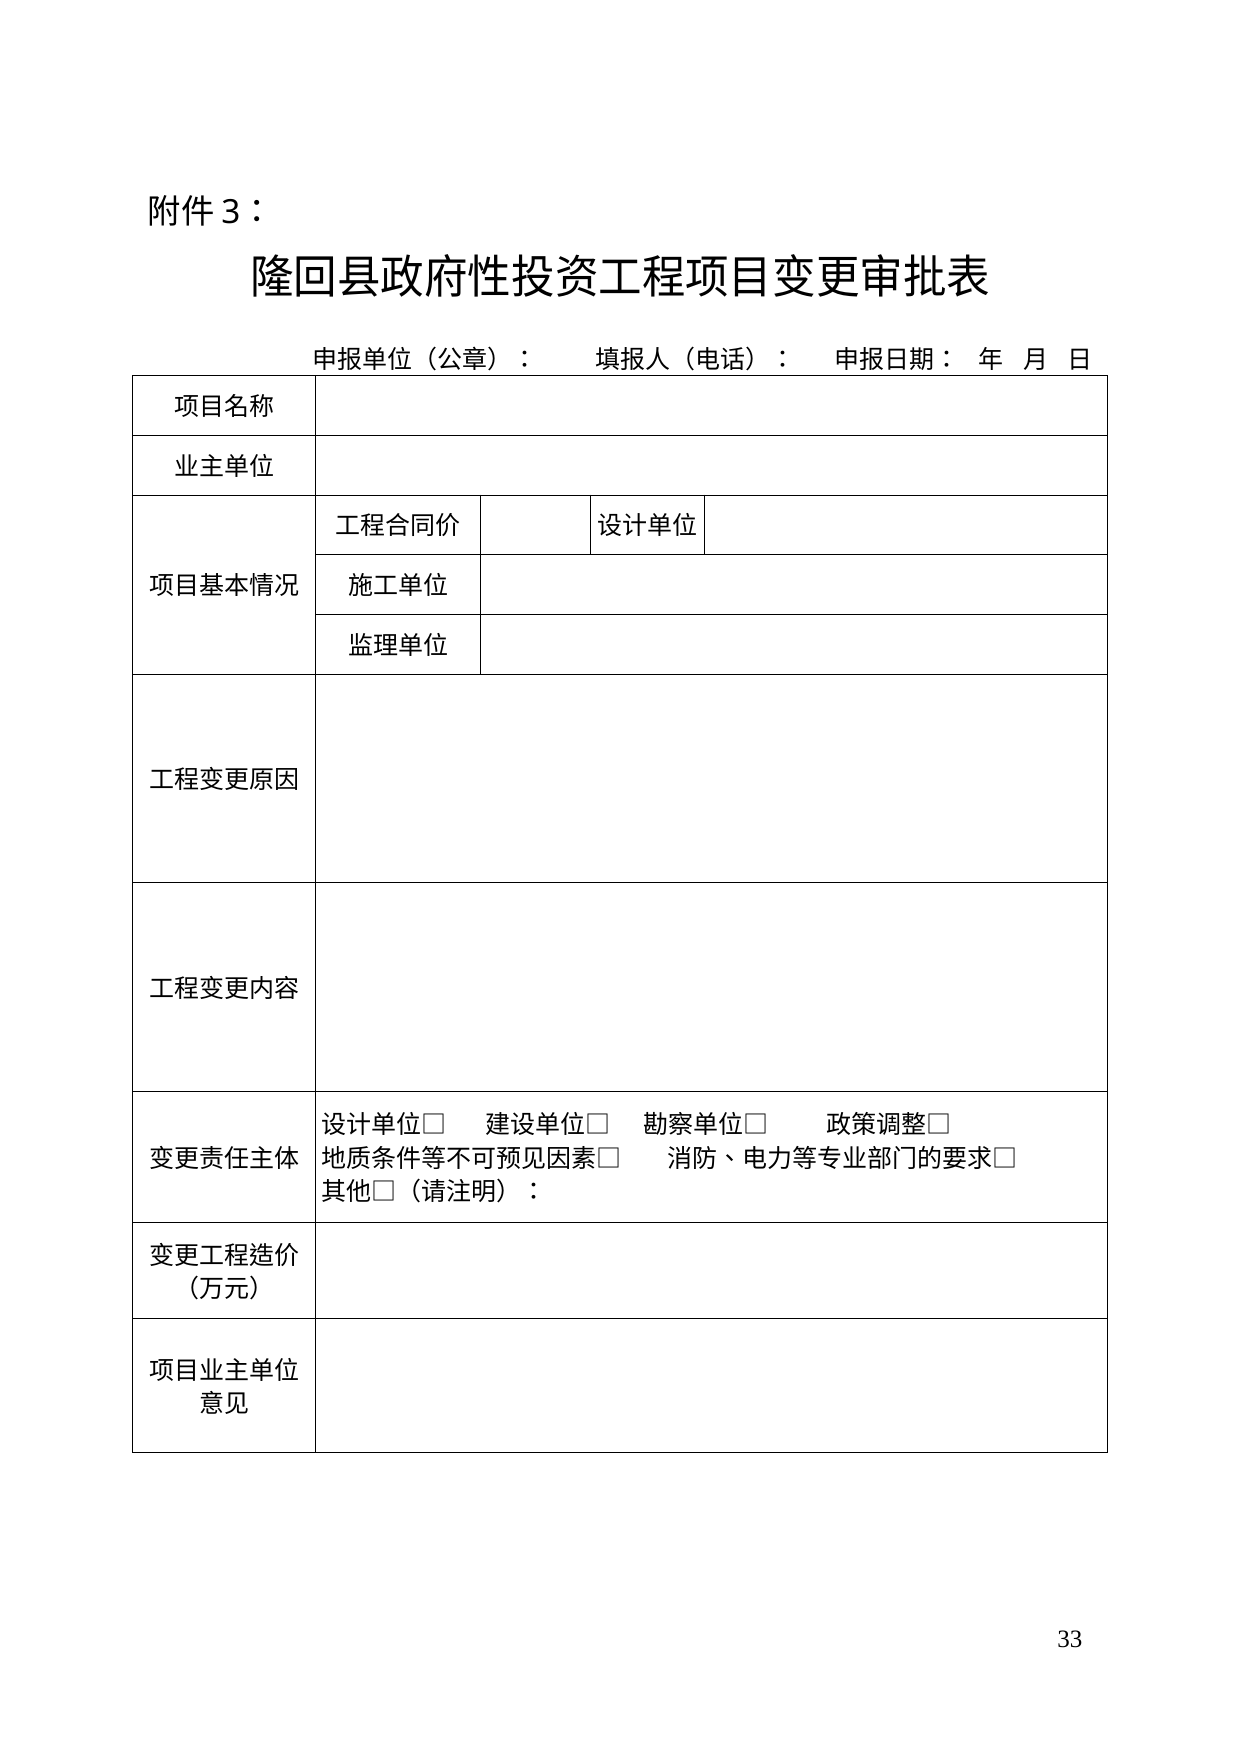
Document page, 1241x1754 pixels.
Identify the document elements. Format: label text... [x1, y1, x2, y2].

table_cell [316, 436, 1107, 494]
table_cell 项目业主单位意见 [133, 1319, 315, 1452]
table_cell [316, 883, 1107, 1091]
table_cell [705, 496, 1107, 554]
table_cell [481, 555, 1107, 614]
table_cell 工程变更原因 [133, 675, 315, 882]
table_header 项目名称 [133, 376, 315, 435]
table_cell 变更责任主体 [133, 1092, 315, 1222]
text 申报单位（公章）： 填报人（电话）： 申报日期： 年 月 日 [148, 342, 1092, 375]
table_cell [316, 1223, 1107, 1318]
table_cell 工程合同价 [316, 496, 480, 554]
table_cell 变更工程造价（万元） [133, 1223, 315, 1318]
table_cell 工程变更内容 [133, 883, 315, 1091]
table_cell 监理单位 [316, 615, 480, 673]
table_cell [481, 615, 1107, 673]
text 附件3： [148, 177, 1092, 236]
table_header [316, 376, 1107, 435]
table_cell [481, 496, 590, 554]
text 隆回县政府性投资工程项目变更审批表 [148, 236, 1092, 308]
table_cell 项目基本情况 [133, 496, 315, 673]
table_cell [316, 675, 1107, 882]
table_cell [316, 1319, 1107, 1452]
table_cell 施工单位 [316, 555, 480, 614]
table_cell 设计单位□ 建设单位□ 勘察单位□ 政策调整□ 地质条件等不可预见因素□ 消防、电力等专业部门的要求□ 其他□（请注明）： [316, 1092, 1107, 1222]
table_cell 业主单位 [133, 436, 315, 494]
table_cell 设计单位 [591, 496, 704, 554]
